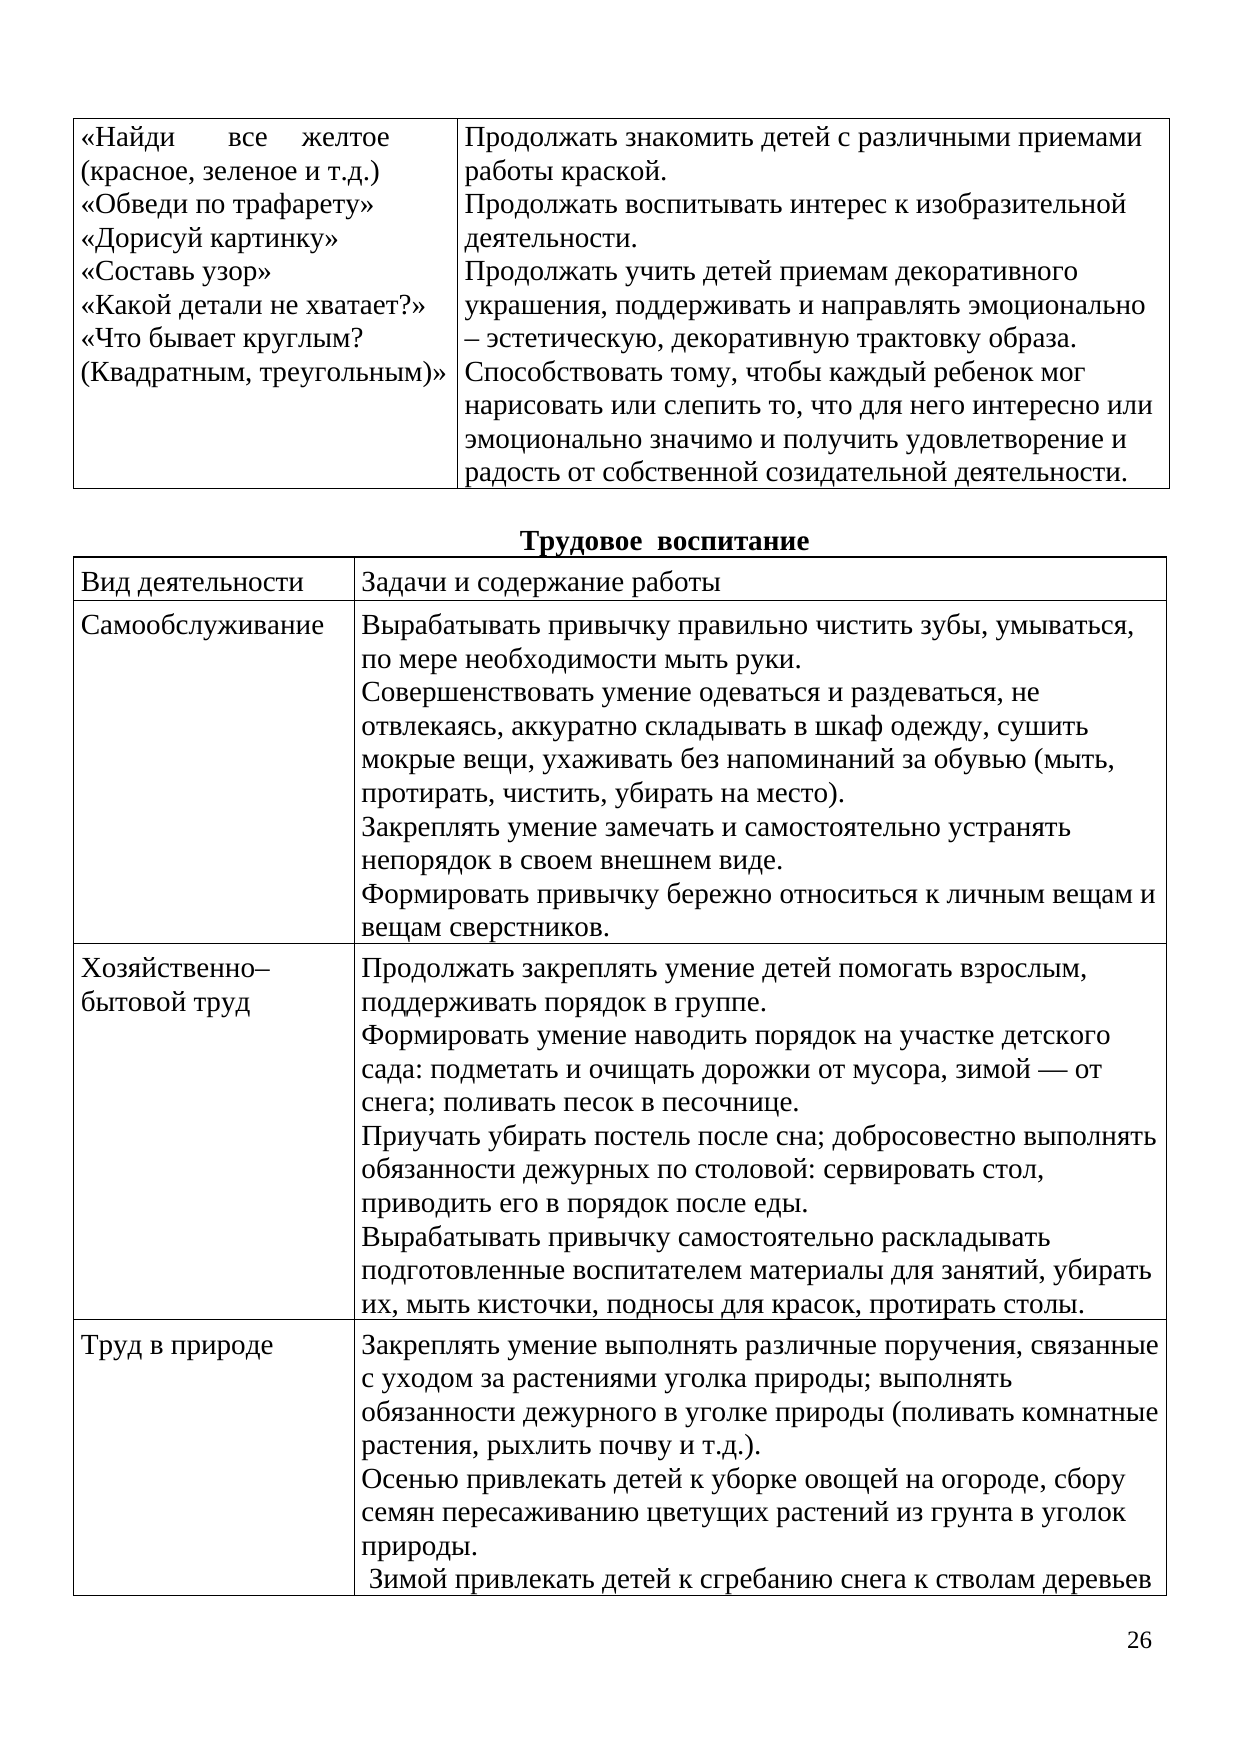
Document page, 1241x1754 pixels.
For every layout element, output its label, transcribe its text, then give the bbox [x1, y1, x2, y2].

table_cell «Найди все желтое (красное, зеленое и т.д.) «Обведи по трафарету» «Дорисуй картинку» «Составь узор» «Какой детали не хватает?» «Что бывает круглым? (Квадратным, треугольным)» [74, 119, 457, 488]
table_cell Хозяйственно– бытовой труд [74, 944, 354, 1319]
table_cell Самообслуживание [74, 601, 354, 943]
table_cell Вырабатывать привычку правильно чистить зубы, умываться, по мере необходимости мыть руки. Совершенствовать умение одеваться и раздеваться, не отвлекаясь, аккуратно складывать в шкаф одежду, сушить мокрые вещи, ухаживать без напоминаний за обувью (мыть, протирать, чистить, убирать на место). Закреплять умение замечать и самостоятельно устранять непорядок в своем внешнем виде. Формировать привычку бережно относиться к личным вещам и вещам сверстников. [355, 601, 1166, 943]
table_cell Продолжать закреплять умение детей помогать взрослым, поддерживать порядок в группе. Формировать умение наводить порядок на участке детского сада: подметать и очищать дорожки от мусора, зимой — от снега; поливать песок в песочнице. Приучать убирать постель после сна; добросовестно выполнять обязанности дежурных по столовой: сервировать стол, приводить его в порядок после еды. Вырабатывать привычку самостоятельно раскладывать подготовленные воспитателем материалы для занятий, убирать их, мыть кисточки, подносы для красок, протирать столы. [355, 944, 1166, 1319]
table_cell Труд в природе [74, 1320, 354, 1595]
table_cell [355, 1320, 1166, 1595]
table_header Задачи и содержание работы [355, 558, 1166, 600]
table_cell Продолжать знакомить детей с различными приемами работы краской. Продолжать воспитывать интерес к изобразительной деятельности. Продолжать учить детей приемам декоративного украшения, поддерживать и направлять эмоционально – эстетическую, декоративную трактовку образа. Способствовать тому, чтобы каждый ребенок мог нарисовать или слепить то, что для него интересно или эмоционально значимо и получить удовлетворение и радость от собственной созидательной деятельности. [458, 119, 1169, 488]
text Трудовое воспитание [177, 523, 1152, 556]
table_header Вид деятельности [74, 558, 354, 600]
